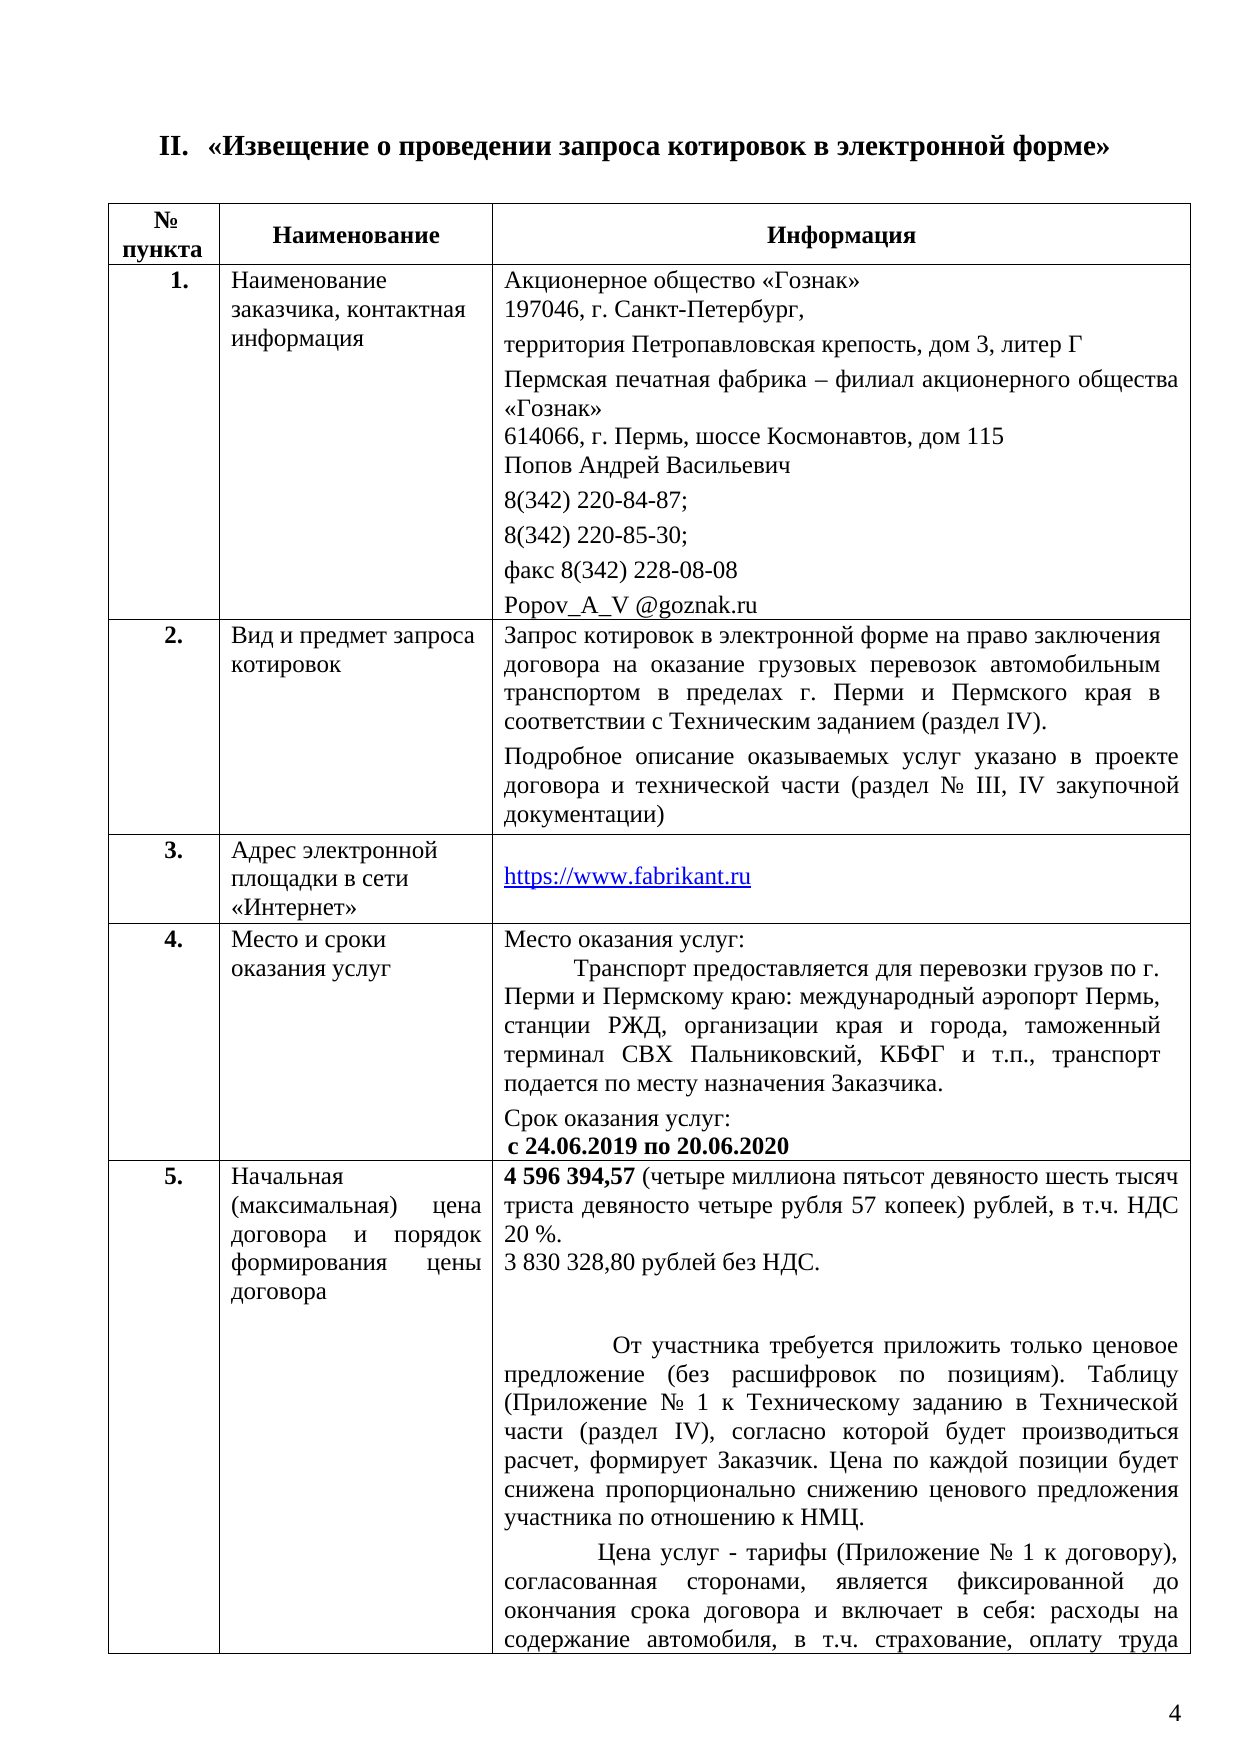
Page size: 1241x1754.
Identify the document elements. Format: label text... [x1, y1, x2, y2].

table_cell Вид и предмет запроса котировок [220, 620, 492, 834]
table_cell Место и сроки оказания услуг [220, 924, 492, 1160]
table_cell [220, 1161, 492, 1652]
table_cell Акционерное общество «Гознак» 197046, г. Санкт-Петербург, территория Петропавловская крепость, дом 3, литер Г Пермская печатная фабрика – филиал акционерного общества «Гознак» 614066, г. Пермь, шоссе Космонавтов, дом 115 Попов Андрей Васильевич 8(342) 220-84-87; 8(342) 220-85-30; факс 8(342) 228-08-08 Popov_A_V @goznak.ru [493, 265, 1190, 619]
table_cell Адрес электронной площадки в сети «Интернет» [220, 835, 492, 923]
table_cell https://www.fabrikant.ru [493, 835, 1190, 923]
table_cell [109, 265, 219, 619]
subtitle «Извещение о проведении запроса котировок в электронной форме» [118, 128, 1181, 162]
table_cell Наименование заказчика, контактная информация [220, 265, 492, 619]
table_header Наименование [220, 204, 492, 264]
table_cell [109, 620, 219, 834]
table_cell Место оказания услуг: Транспорт предоставляется для перевозки грузов по г. Перми и Пермскому краю: международный аэропорт Пермь, станции РЖД, организации края и города, таможенный терминал СВХ Пальниковский, КБФГ и т.п., транспорт подается по месту назначения Заказчика. Срок оказания услуг: с 24.06.2019 по 20.06.2020 [493, 924, 1190, 1160]
table_cell [109, 835, 219, 923]
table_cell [493, 1161, 1190, 1652]
table_header Информация [493, 204, 1190, 264]
table_cell [109, 924, 219, 1160]
table_cell Запрос котировок в электронной форме на право заключения договора на оказание грузовых перевозок автомобильным транспортом в пределах г. Перми и Пермского края в соответствии с Техническим заданием (раздел IV). Подробное описание оказываемых услуг указано в проекте договора и технической части (раздел № III, IV закупочной документации) [493, 620, 1190, 834]
table_header № пункта [109, 204, 219, 264]
table_cell [109, 1161, 219, 1652]
